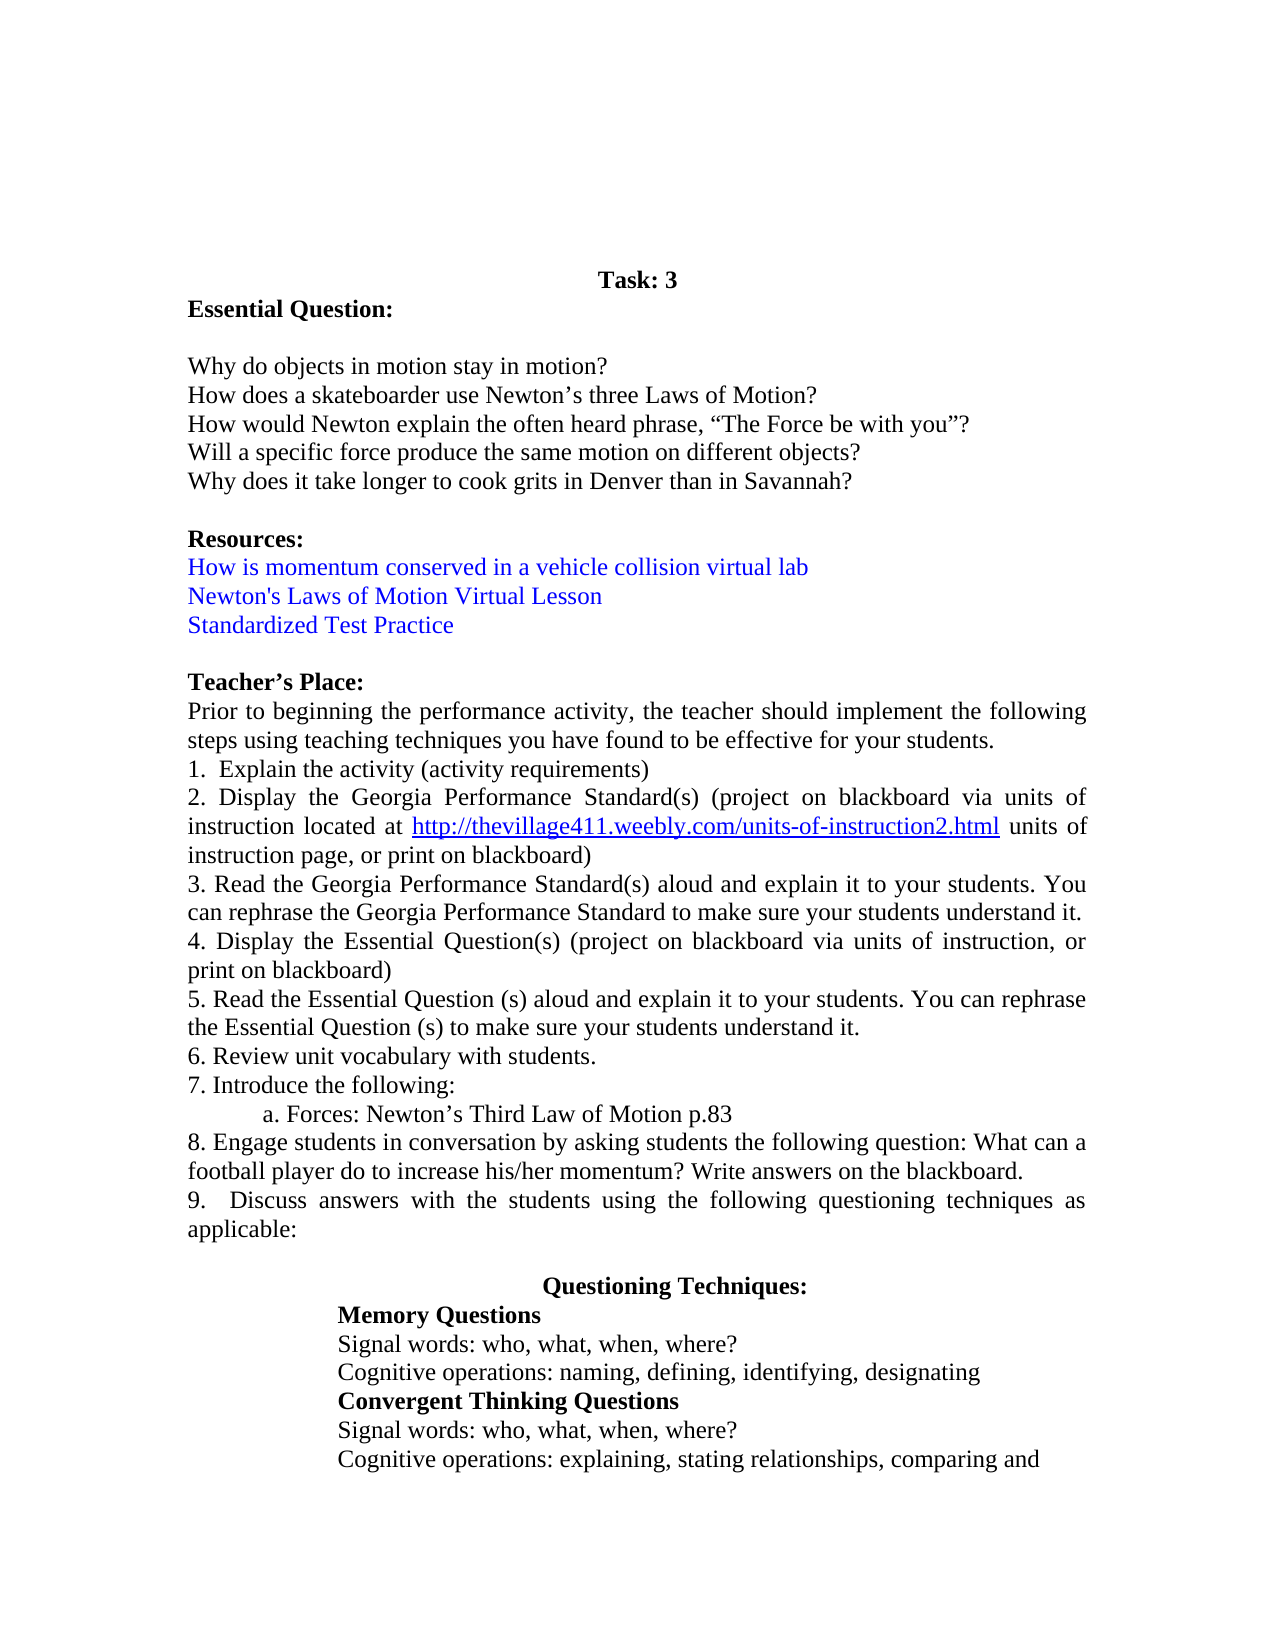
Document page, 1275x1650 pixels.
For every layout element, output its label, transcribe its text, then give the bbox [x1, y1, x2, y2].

text Standardized Test Practice [187, 610, 1087, 639]
text Essential Question: [187, 294, 1087, 322]
text Prior to beginning the performance activity, the teacher should implement the following steps using teaching techniques you have found to be effective for your students. [187, 696, 1087, 754]
text 5. Read the Essential Question (s) aloud and explain it to your students. You can rephrase the Essential Question (s) to make sure your students understand it. [187, 984, 1087, 1041]
text Task: 3 [187, 265, 1087, 294]
text 9. Discuss answers with the students using the following questioning techniques as applicable: [187, 1185, 1087, 1242]
text Signal words: who, what, when, where? [187, 1329, 1087, 1357]
text Will a specific force produce the same motion on different objects? [187, 437, 1087, 466]
text 4. Display the Essential Question(s) (project on blackboard via units of instruction, or print on blackboard) [187, 926, 1087, 984]
text Memory Questions [262, 1300, 1087, 1329]
text Cognitive operations: explaining, stating relationships, comparing and [337, 1444, 1087, 1472]
text 6. Review unit vocabulary with students. [187, 1041, 1087, 1070]
text 8. Engage students in conversation by asking students the following question: What can a football player do to increase his/her momentum? Write answers on the blackboard. [187, 1127, 1087, 1185]
text Newton's Laws of Motion Virtual Lesson [187, 581, 1087, 610]
text Cognitive operations: naming, defining, identifying, designating [187, 1357, 1087, 1386]
text 2. Display the Georgia Performance Standard(s) (project on blackboard via units of instruction located at http://thevillage411.weebly.com/units-of-instruction2.html units of instruction page, or print on blackboard) [187, 782, 1087, 869]
text a. Forces: Newton’s Third Law of Motion p.83 [187, 1099, 1087, 1127]
text Convergent Thinking Questions [262, 1386, 1087, 1415]
text Teacher’s Place: [187, 667, 1087, 696]
text How would Newton explain the often heard phrase, “The Force be with you”? [187, 409, 1087, 437]
text 7. Introduce the following: [187, 1070, 1087, 1099]
text Signal words: who, what, when, where? [187, 1415, 1087, 1444]
text Resources: [187, 524, 1087, 552]
text Why do objects in motion stay in motion? [187, 351, 1087, 380]
text 3. Read the Georgia Performance Standard(s) aloud and explain it to your students. You can rephrase the Georgia Performance Standard to make sure your students understand it. [187, 869, 1087, 926]
text 1. Explain the activity (activity requirements) [187, 754, 1087, 782]
text Why does it take longer to cook grits in Denver than in Savannah? [187, 466, 1087, 495]
text How does a skateboarder use Newton’s three Laws of Motion? [187, 380, 1087, 409]
text How is momentum conserved in a vehicle collision virtual lab [187, 552, 1087, 581]
text Questioning Techniques: [187, 1271, 1087, 1300]
